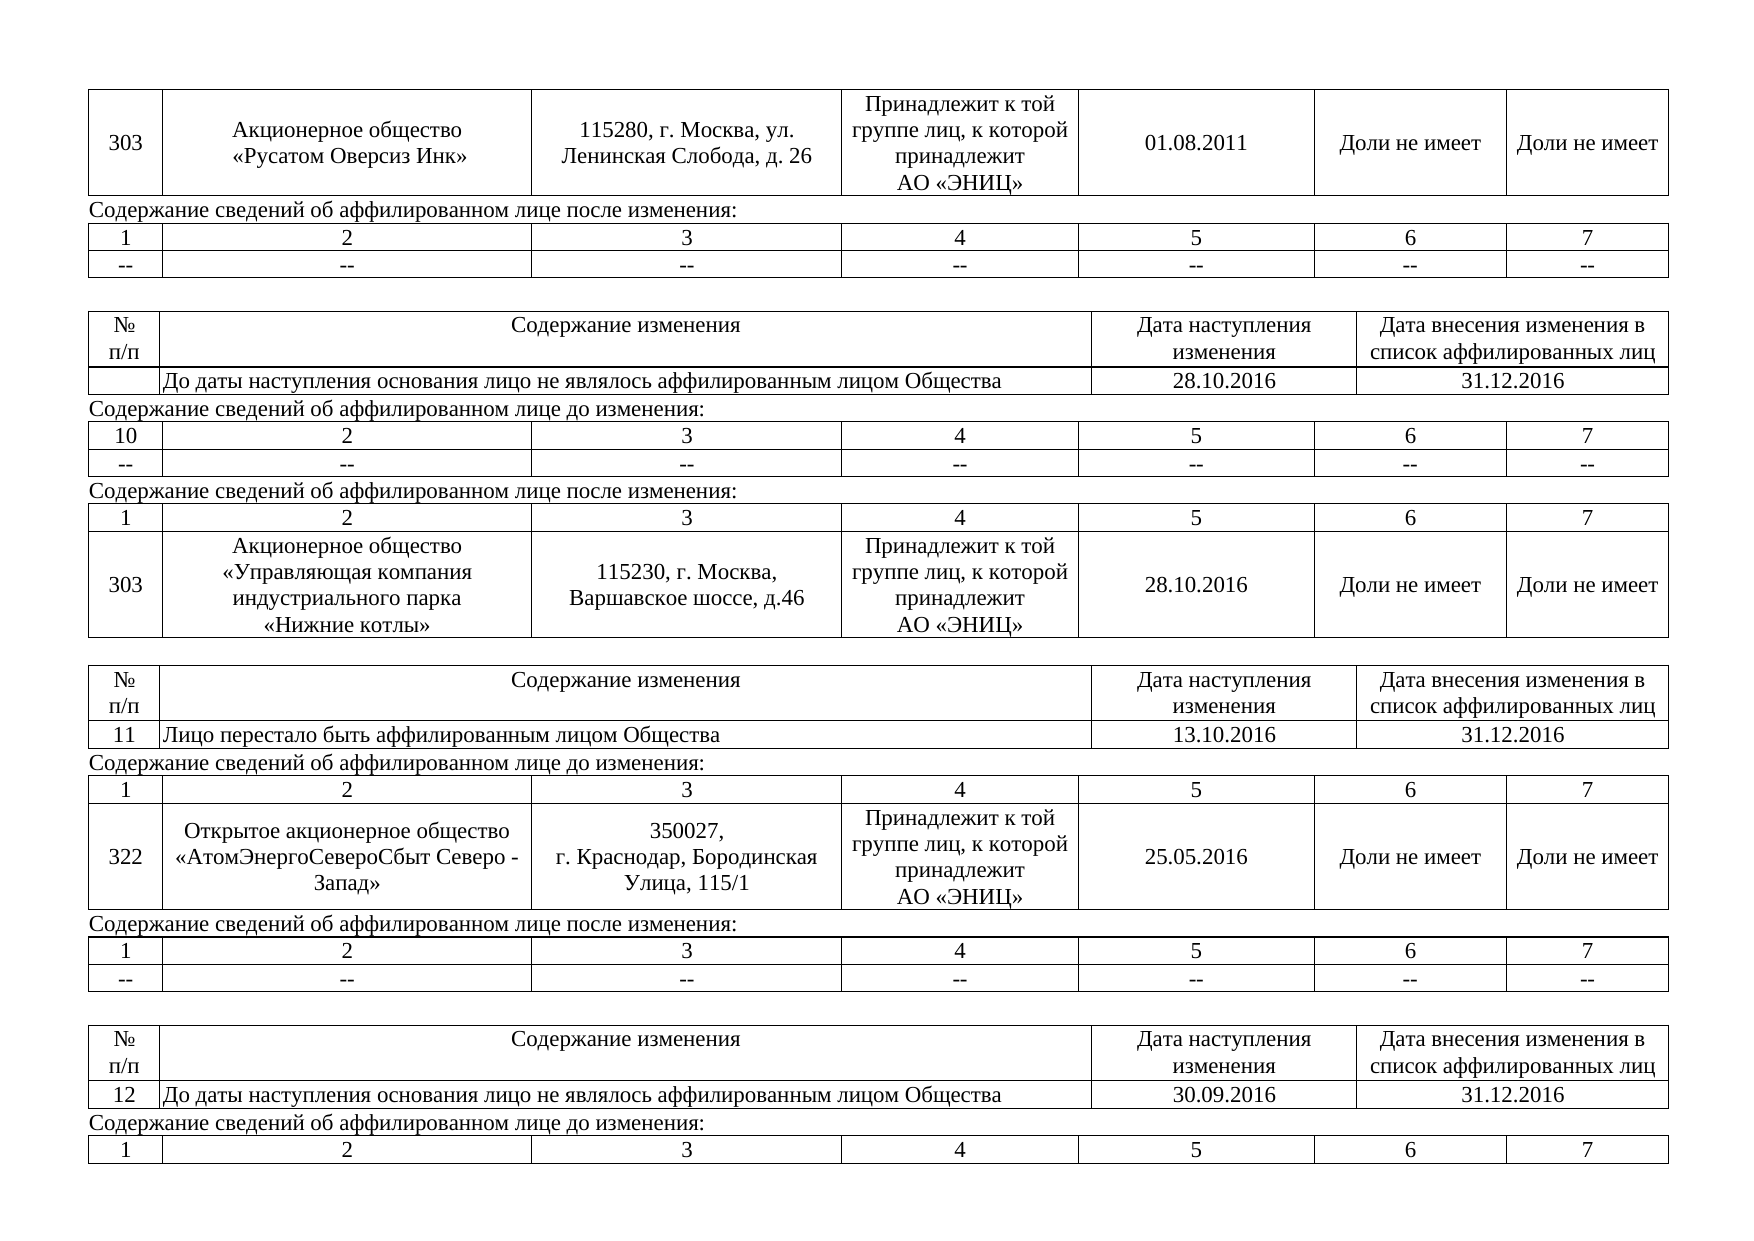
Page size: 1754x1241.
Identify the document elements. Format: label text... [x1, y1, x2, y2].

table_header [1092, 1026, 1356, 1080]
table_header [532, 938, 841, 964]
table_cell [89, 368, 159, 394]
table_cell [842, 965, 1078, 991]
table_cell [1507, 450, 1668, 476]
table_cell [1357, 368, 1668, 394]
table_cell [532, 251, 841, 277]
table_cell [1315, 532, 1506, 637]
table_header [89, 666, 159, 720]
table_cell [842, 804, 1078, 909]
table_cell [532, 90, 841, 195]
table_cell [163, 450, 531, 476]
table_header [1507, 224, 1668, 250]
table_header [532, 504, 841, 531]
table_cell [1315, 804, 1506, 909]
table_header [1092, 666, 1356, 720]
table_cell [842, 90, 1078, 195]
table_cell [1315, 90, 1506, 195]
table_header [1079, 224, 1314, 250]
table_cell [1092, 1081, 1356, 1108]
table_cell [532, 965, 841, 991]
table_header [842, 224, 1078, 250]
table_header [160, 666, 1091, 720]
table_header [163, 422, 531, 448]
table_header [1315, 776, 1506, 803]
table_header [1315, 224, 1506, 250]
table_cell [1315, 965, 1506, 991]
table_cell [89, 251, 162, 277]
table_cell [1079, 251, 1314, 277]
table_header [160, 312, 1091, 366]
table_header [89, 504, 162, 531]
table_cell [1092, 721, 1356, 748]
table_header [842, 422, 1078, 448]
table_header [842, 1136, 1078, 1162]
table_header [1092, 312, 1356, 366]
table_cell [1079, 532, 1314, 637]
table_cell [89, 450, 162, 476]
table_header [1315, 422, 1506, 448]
text Содержание сведений об аффилированном лице до изменения: [89, 749, 1665, 775]
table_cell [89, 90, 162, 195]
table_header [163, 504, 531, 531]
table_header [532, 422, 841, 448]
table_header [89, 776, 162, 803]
text Содержание сведений об аффилированном лице до изменения: [89, 395, 1665, 421]
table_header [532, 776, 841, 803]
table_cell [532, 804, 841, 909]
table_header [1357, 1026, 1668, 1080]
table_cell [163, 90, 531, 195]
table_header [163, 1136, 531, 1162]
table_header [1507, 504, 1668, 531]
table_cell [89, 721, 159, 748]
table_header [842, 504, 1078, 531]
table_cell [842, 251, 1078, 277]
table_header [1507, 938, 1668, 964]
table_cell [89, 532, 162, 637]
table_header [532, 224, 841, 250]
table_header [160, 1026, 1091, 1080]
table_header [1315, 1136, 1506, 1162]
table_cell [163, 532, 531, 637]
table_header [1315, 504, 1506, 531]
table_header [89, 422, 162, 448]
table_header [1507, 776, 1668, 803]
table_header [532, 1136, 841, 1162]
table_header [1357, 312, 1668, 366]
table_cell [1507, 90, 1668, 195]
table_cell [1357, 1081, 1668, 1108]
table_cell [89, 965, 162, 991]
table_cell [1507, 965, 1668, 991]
text Содержание сведений об аффилированном лице после изменения: [89, 477, 1665, 503]
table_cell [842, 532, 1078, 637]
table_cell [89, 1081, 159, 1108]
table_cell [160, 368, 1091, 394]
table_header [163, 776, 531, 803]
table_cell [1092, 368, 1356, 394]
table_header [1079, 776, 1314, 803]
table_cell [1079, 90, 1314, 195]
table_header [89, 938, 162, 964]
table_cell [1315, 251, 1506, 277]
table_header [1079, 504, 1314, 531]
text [89, 910, 1665, 936]
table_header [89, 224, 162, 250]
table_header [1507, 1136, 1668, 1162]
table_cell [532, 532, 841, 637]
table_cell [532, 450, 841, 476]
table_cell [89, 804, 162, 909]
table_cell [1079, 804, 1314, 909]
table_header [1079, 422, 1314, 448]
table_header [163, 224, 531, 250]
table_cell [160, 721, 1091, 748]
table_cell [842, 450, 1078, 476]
text Содержание сведений об аффилированном лице до изменения: [89, 1109, 1665, 1135]
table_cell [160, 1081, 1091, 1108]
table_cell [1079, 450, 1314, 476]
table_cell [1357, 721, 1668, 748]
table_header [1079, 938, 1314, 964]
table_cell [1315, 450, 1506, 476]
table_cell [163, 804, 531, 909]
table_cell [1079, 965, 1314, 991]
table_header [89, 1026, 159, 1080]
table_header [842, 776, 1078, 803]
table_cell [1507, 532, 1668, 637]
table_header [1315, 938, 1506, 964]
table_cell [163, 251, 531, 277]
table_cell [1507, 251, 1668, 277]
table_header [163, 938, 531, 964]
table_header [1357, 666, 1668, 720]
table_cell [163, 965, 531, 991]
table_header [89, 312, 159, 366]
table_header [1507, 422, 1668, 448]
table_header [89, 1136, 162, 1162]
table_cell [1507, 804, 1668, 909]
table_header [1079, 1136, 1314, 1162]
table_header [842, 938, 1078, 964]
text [89, 196, 1665, 222]
